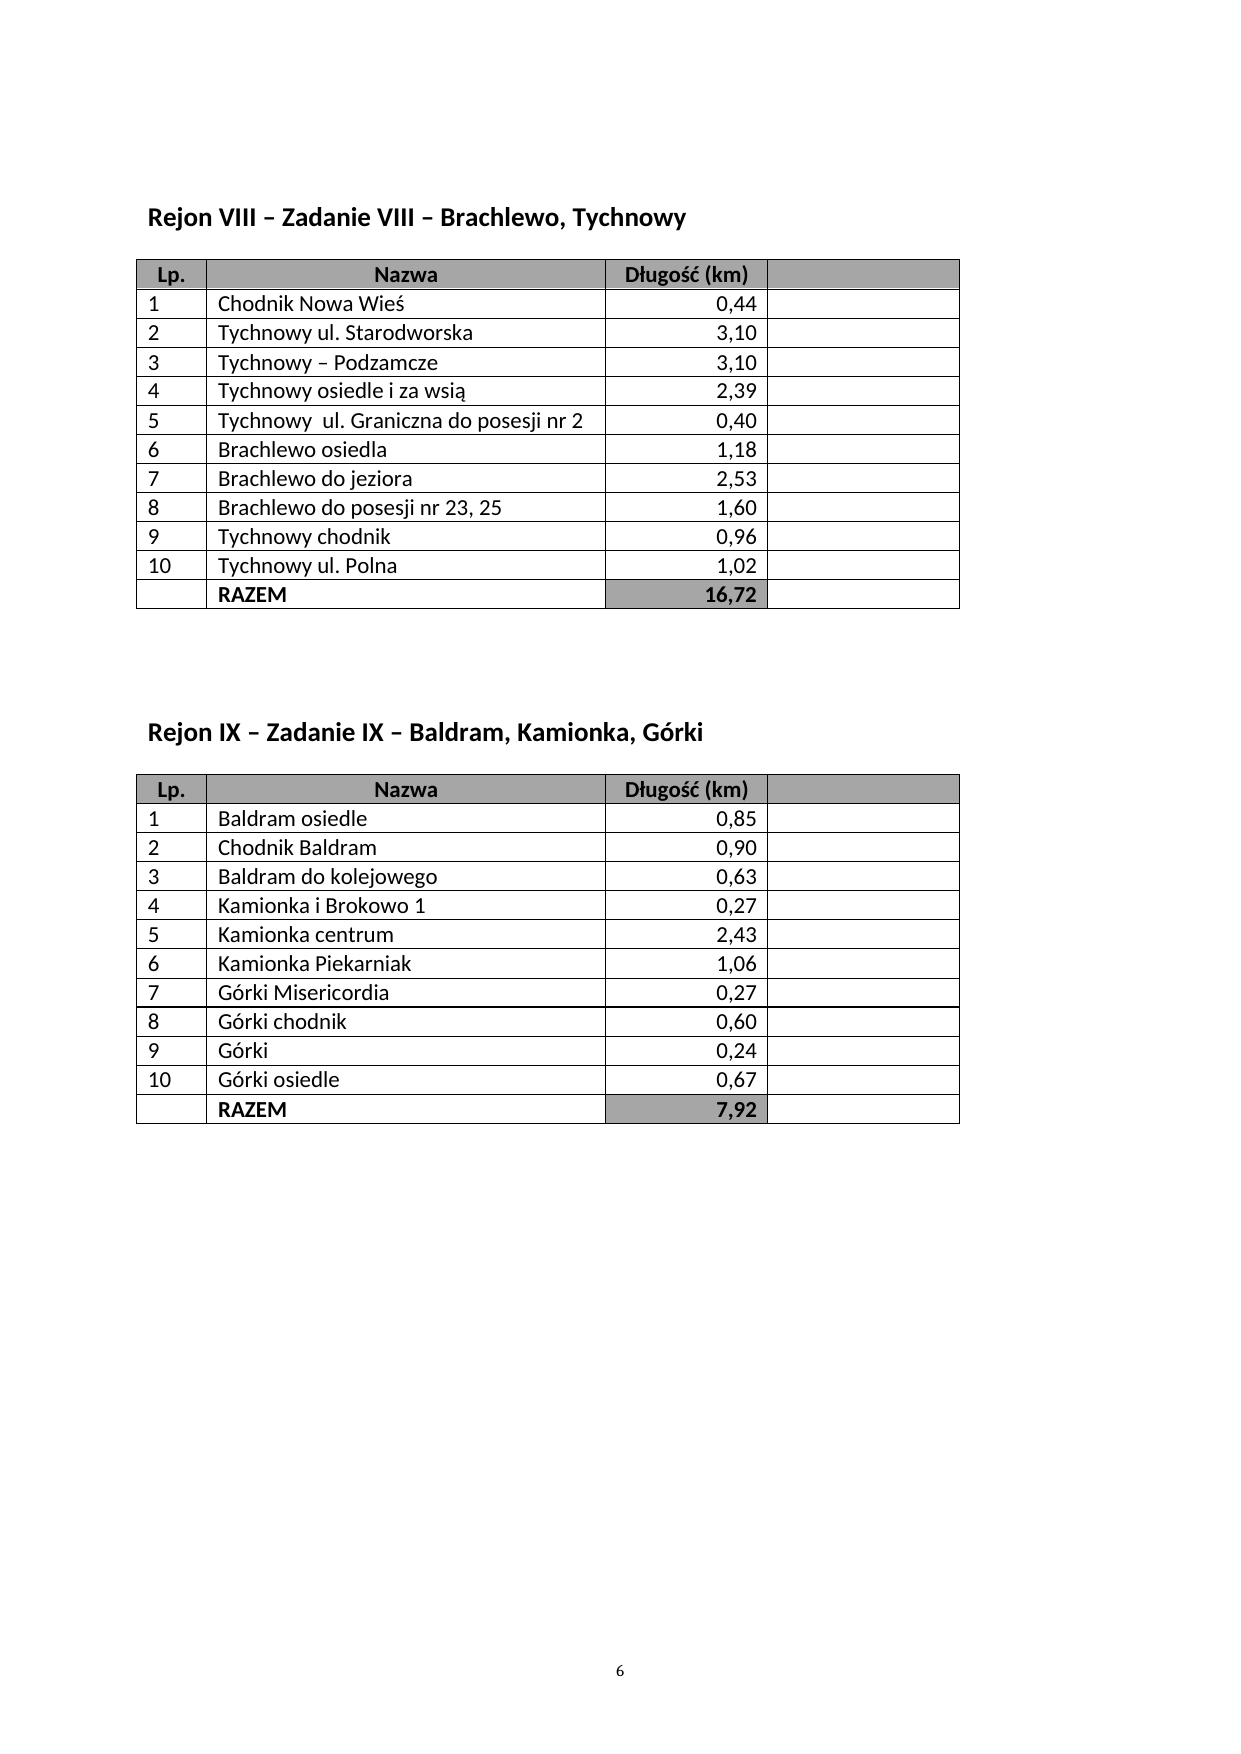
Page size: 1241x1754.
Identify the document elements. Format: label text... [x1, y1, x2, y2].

table_cell 3,10 [606, 348, 767, 376]
table_header Długość (km) [606, 775, 767, 803]
table_cell 0,24 [606, 1037, 767, 1064]
table_cell 1,60 [606, 493, 767, 521]
table_cell Tychnowy ul. Starodworska [207, 319, 605, 347]
table_header Nazwa [207, 260, 605, 288]
table_cell 0,27 [606, 979, 767, 1006]
table_cell [768, 1037, 959, 1064]
table_cell [768, 891, 959, 919]
table_cell Tychnowy chodnik [207, 522, 605, 550]
table_cell [768, 406, 959, 434]
table_cell 0,60 [606, 1008, 767, 1036]
table_cell 0,27 [606, 891, 767, 919]
table_cell [768, 522, 959, 550]
table_cell [768, 377, 959, 405]
table_cell 2 [137, 833, 206, 861]
text Rejon IX – Zadanie IX – Baldram, Kamionka, Górki [148, 715, 1093, 748]
table_cell [768, 1095, 959, 1123]
table_cell 5 [137, 406, 206, 434]
table_cell 2 [137, 319, 206, 347]
table_cell 8 [137, 1008, 206, 1036]
table_cell Chodnik Baldram [207, 833, 605, 861]
table_cell [768, 920, 959, 948]
table_cell 2,43 [606, 920, 767, 948]
table_cell RAZEM [207, 580, 605, 608]
table_cell [768, 493, 959, 521]
table_cell Baldram osiedle [207, 804, 605, 832]
table_cell 10 [137, 551, 206, 579]
table_cell 7 [137, 464, 206, 492]
table_cell 3 [137, 862, 206, 890]
table_cell 8 [137, 493, 206, 521]
table_cell Górki chodnik [207, 1008, 605, 1036]
table_cell [768, 319, 959, 347]
table_cell 10 [137, 1066, 206, 1094]
table_header Lp. [137, 260, 206, 288]
table_cell Baldram do kolejowego [207, 862, 605, 890]
table_cell 9 [137, 522, 206, 550]
table_cell Brachlewo osiedla [207, 435, 605, 463]
table_cell RAZEM [207, 1095, 605, 1123]
table_cell Brachlewo do jeziora [207, 464, 605, 492]
table_cell Kamionka Piekarniak [207, 949, 605, 977]
table_header Lp. [137, 775, 206, 803]
table_cell 16,72 [606, 580, 767, 608]
table_cell [768, 551, 959, 579]
table_cell [137, 580, 206, 608]
table_cell [768, 804, 959, 832]
table_cell Kamionka centrum [207, 920, 605, 948]
table_cell 9 [137, 1037, 206, 1064]
table_cell Tychnowy ul. Graniczna do posesji nr 2 [207, 406, 605, 434]
table_cell 1,18 [606, 435, 767, 463]
table_cell [137, 1095, 206, 1123]
table_cell [768, 435, 959, 463]
table_cell Brachlewo do posesji nr 23, 25 [207, 493, 605, 521]
table_cell 2,39 [606, 377, 767, 405]
table_cell 0,63 [606, 862, 767, 890]
table_cell 1,06 [606, 949, 767, 977]
table_cell 3,10 [606, 319, 767, 347]
table_cell 0,44 [606, 290, 767, 317]
table_cell Tychnowy osiedle i za wsią [207, 377, 605, 405]
table_cell [768, 979, 959, 1006]
table_cell Tychnowy ul. Polna [207, 551, 605, 579]
table_cell 3 [137, 348, 206, 376]
table_header [768, 775, 959, 803]
table_header Długość (km) [606, 260, 767, 288]
table_cell Chodnik Nowa Wieś [207, 290, 605, 317]
table_cell [768, 833, 959, 861]
table_cell 0,67 [606, 1066, 767, 1094]
table_cell [768, 1008, 959, 1036]
table_header [768, 260, 959, 288]
table_cell [768, 348, 959, 376]
table_cell 4 [137, 377, 206, 405]
table_cell [768, 464, 959, 492]
table_cell [768, 862, 959, 890]
table_cell 1 [137, 290, 206, 317]
table_cell 2,53 [606, 464, 767, 492]
table_cell Górki Misericordia [207, 979, 605, 1006]
table_cell Kamionka i Brokowo 1 [207, 891, 605, 919]
table_header Nazwa [207, 775, 605, 803]
table_cell [768, 290, 959, 317]
table_cell [768, 1066, 959, 1094]
table_cell 0,96 [606, 522, 767, 550]
text Rejon VIII – Zadanie VIII – Brachlewo, Tychnowy [148, 201, 1093, 234]
table_cell [768, 949, 959, 977]
table_cell Tychnowy – Podzamcze [207, 348, 605, 376]
table_cell 1 [137, 804, 206, 832]
table_cell 5 [137, 920, 206, 948]
table_cell 7,92 [606, 1095, 767, 1123]
table_cell 7 [137, 979, 206, 1006]
table_cell 0,90 [606, 833, 767, 861]
table_cell 0,85 [606, 804, 767, 832]
table_cell 4 [137, 891, 206, 919]
table_cell [768, 580, 959, 608]
table_cell 1,02 [606, 551, 767, 579]
table_cell Górki [207, 1037, 605, 1064]
table_cell 6 [137, 435, 206, 463]
table_cell 0,40 [606, 406, 767, 434]
table_cell Górki osiedle [207, 1066, 605, 1094]
table_cell 6 [137, 949, 206, 977]
